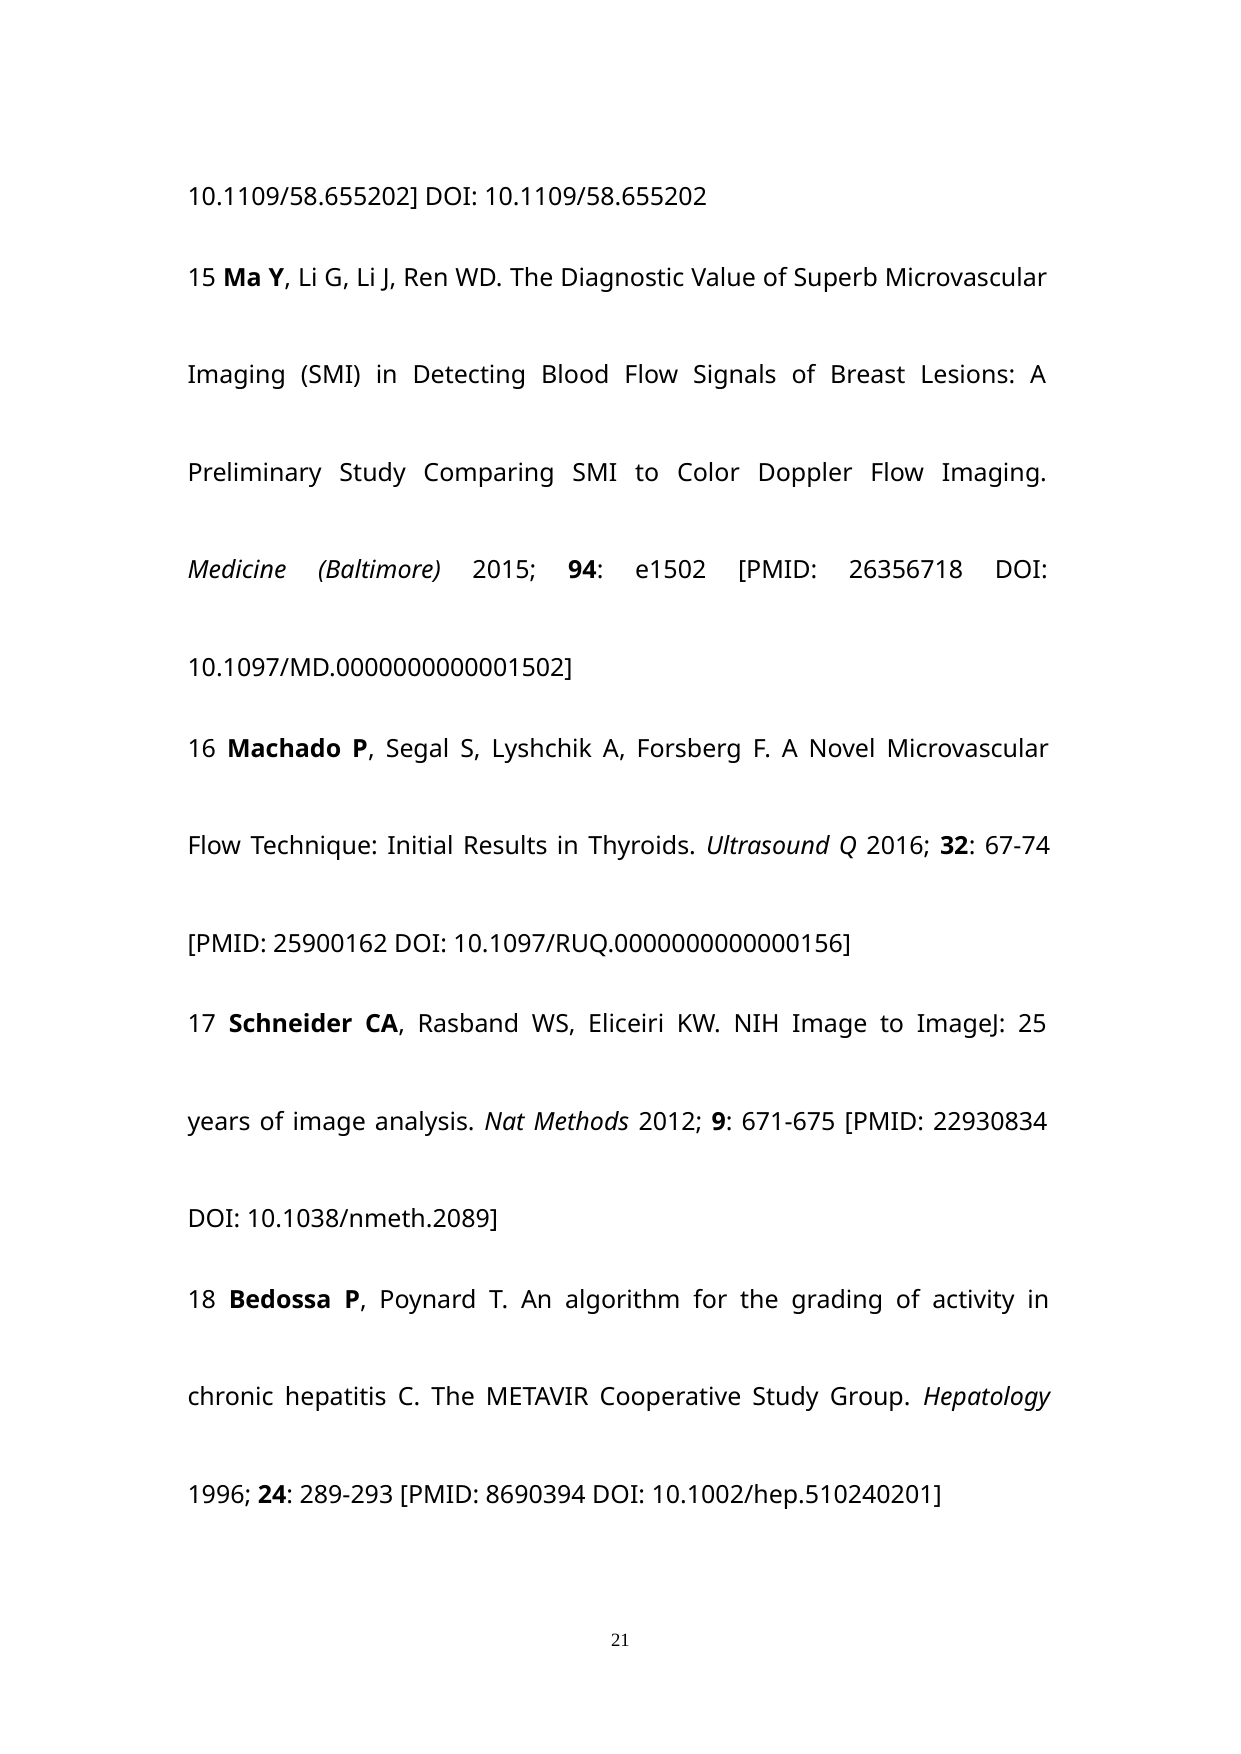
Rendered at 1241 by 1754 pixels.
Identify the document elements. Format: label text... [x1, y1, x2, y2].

table_cell 17 Schneider CA, Rasband WS, Eliceiri KW. NIH Image to ImageJ: 25 years of image analysis. Nat Methods 2012; 9: 671-675 [PMID: 22930834 DOI: 10.1038/nmeth.2089] [186, 989, 1049, 1264]
table_cell 15 Ma Y, Li G, Li J, Ren WD. The Diagnostic Value of Superb Microvascular Imaging (SMI) in Detecting Blood Flow Signals of Breast Lesions: A Preliminary Study Comparing SMI to Color Doppler Flow Imaging. Medicine (Baltimore) 2015; 94: e1502 [PMID: 26356718 DOI: 10.1097/MD.0000000000001502] [186, 243, 1049, 713]
table_cell 18 Bedossa P, Poynard T. An algorithm for the grading of activity in chronic hepatitis C. The METAVIR Cooperative Study Group. Hepatology 1996; 24: 289-293 [PMID: 8690394 DOI: 10.1002/hep.510240201] [186, 1265, 1051, 1540]
table_cell 16 Machado P, Segal S, Lyshchik A, Forsberg F. A Novel Microvascular Flow Technique: Initial Results in Thyroids. Ultrasound Q 2016; 32: 67-74 [PMID: 25900162 DOI: 10.1097/RUQ.0000000000000156] [186, 713, 1051, 989]
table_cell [186, 162, 1051, 243]
